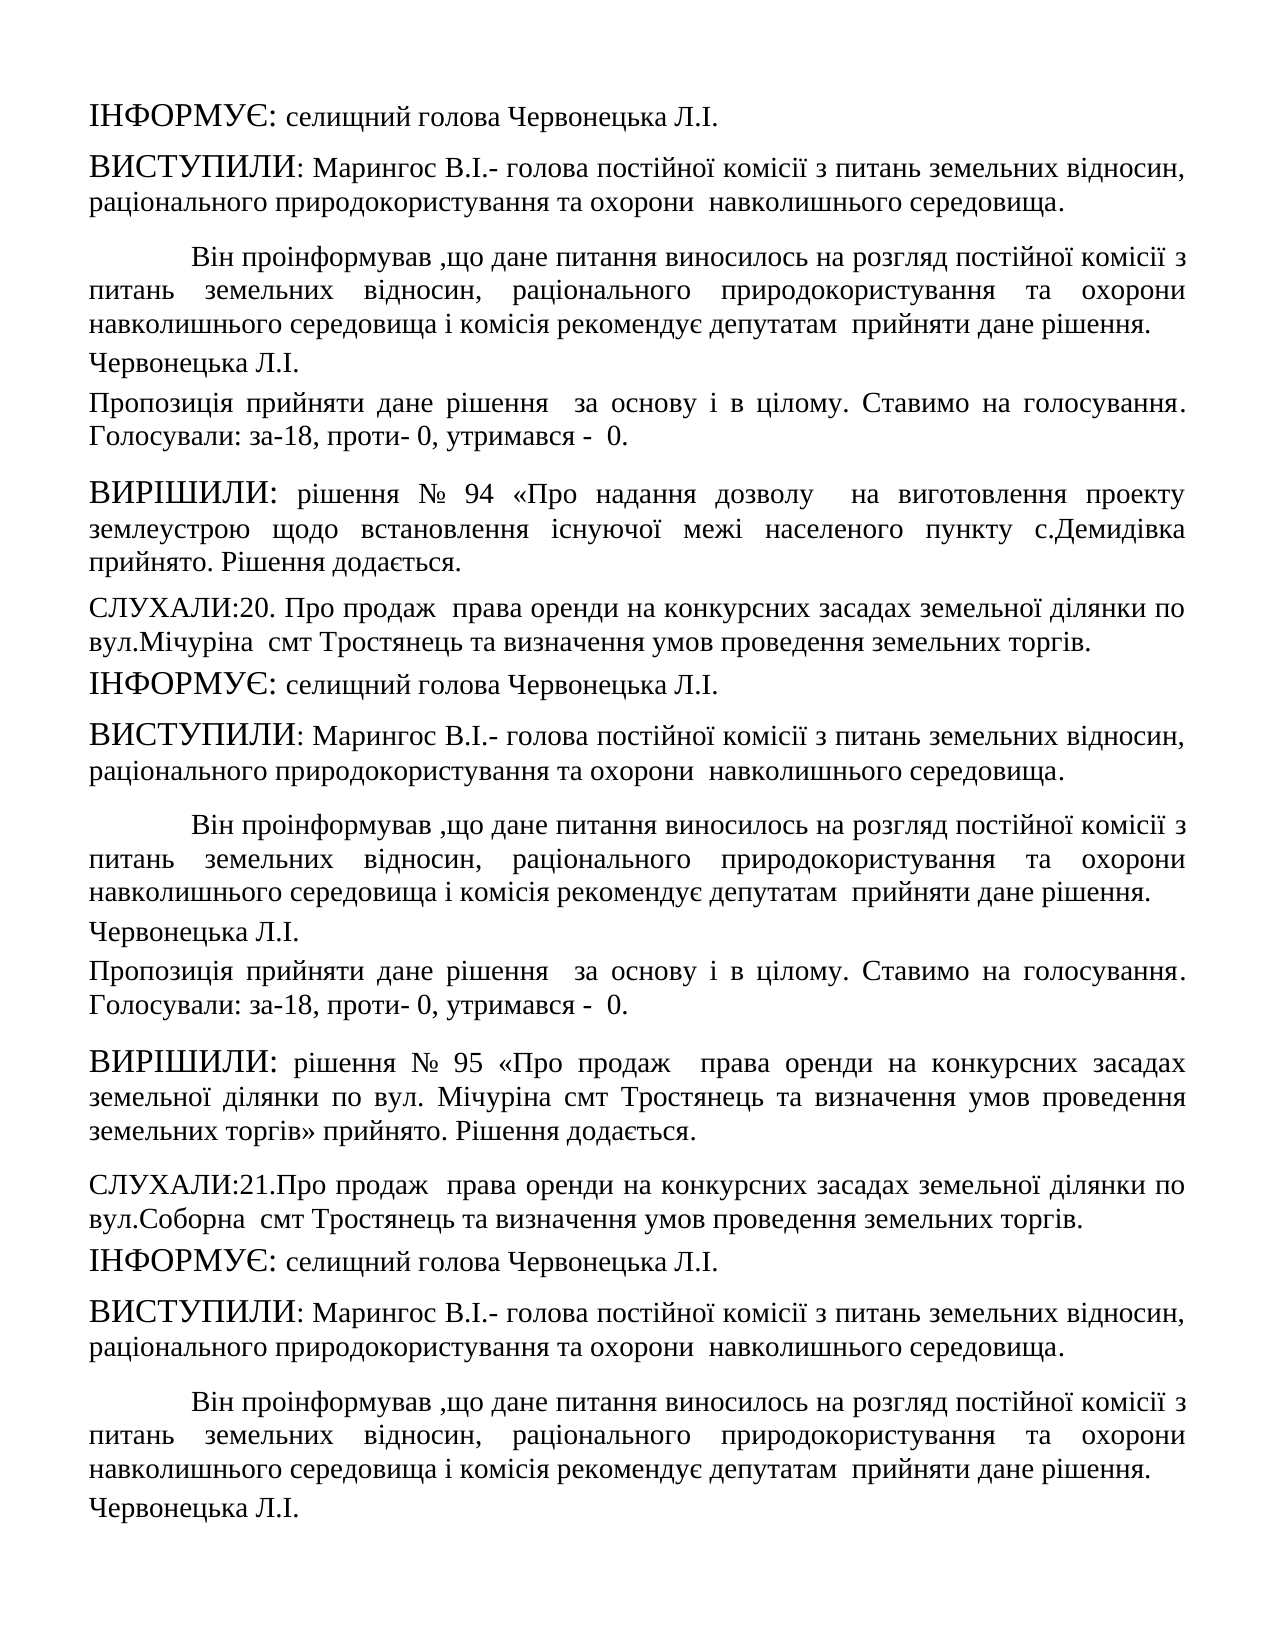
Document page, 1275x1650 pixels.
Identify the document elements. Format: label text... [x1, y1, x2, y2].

text ВИСТУПИЛИ: Марингос В.І.- голова постійної комісії з питань земельних відносин, раціонального природокористування та охорони навколишнього середовища. [89, 1291, 1186, 1363]
text СЛУХАЛИ:21.Про продаж права оренди на конкурсних засадах земельної ділянки по вул.Соборна смт Тростянець та визначення умов проведення земельних торгів. [89, 1167, 1186, 1234]
text ІНФОРМУЄ: селищний голова Червонецька Л.І. [89, 95, 1186, 133]
text ІНФОРМУЄ: селищний голова Червонецька Л.І. [89, 664, 1186, 702]
text ВИСТУПИЛИ: Марингос В.І.- голова постійної комісії з питань земельних відносин, раціонального природокористування та охорони навколишнього середовища. [89, 714, 1186, 786]
text СЛУХАЛИ:20. Про продаж права оренди на конкурсних засадах земельної ділянки по вул.Мічуріна смт Тростянець та визначення умов проведення земельних торгів. [89, 591, 1186, 658]
text Червонецька Л.І. [89, 345, 1186, 379]
text Пропозиція прийняти дане рішення за основу і в цілому. Ставимо на голосування. Голосували: за-18, проти- 0, утримався - 0. [89, 953, 1186, 1020]
text Червонецька Л.І. [89, 1491, 1186, 1524]
text ВИРІШИЛИ: рішення № 94 «Про надання дозволу на виготовлення проекту землеустрою щодо встановлення існуючої межі населеного пункту с.Демидівка прийнято. Рішення додається. [89, 473, 1186, 578]
text Пропозиція прийняти дане рішення за основу і в цілому. Ставимо на голосування. Голосували: за-18, проти- 0, утримався - 0. [89, 385, 1186, 452]
text ІНФОРМУЄ: селищний голова Червонецька Л.І. [89, 1240, 1186, 1279]
text ВИСТУПИЛИ: Марингос В.І.- голова постійної комісії з питань земельних відносин, раціонального природокористування та охорони навколишнього середовища. [89, 146, 1186, 218]
text Червонецька Л.І. [89, 914, 1186, 947]
text ВИРІШИЛИ: рішення № 95 «Про продаж права оренди на конкурсних засадах земельної ділянки по вул. Мічуріна смт Тростянець та визначення умов проведення земельних торгів» прийнято. Рішення додається. [89, 1041, 1186, 1147]
